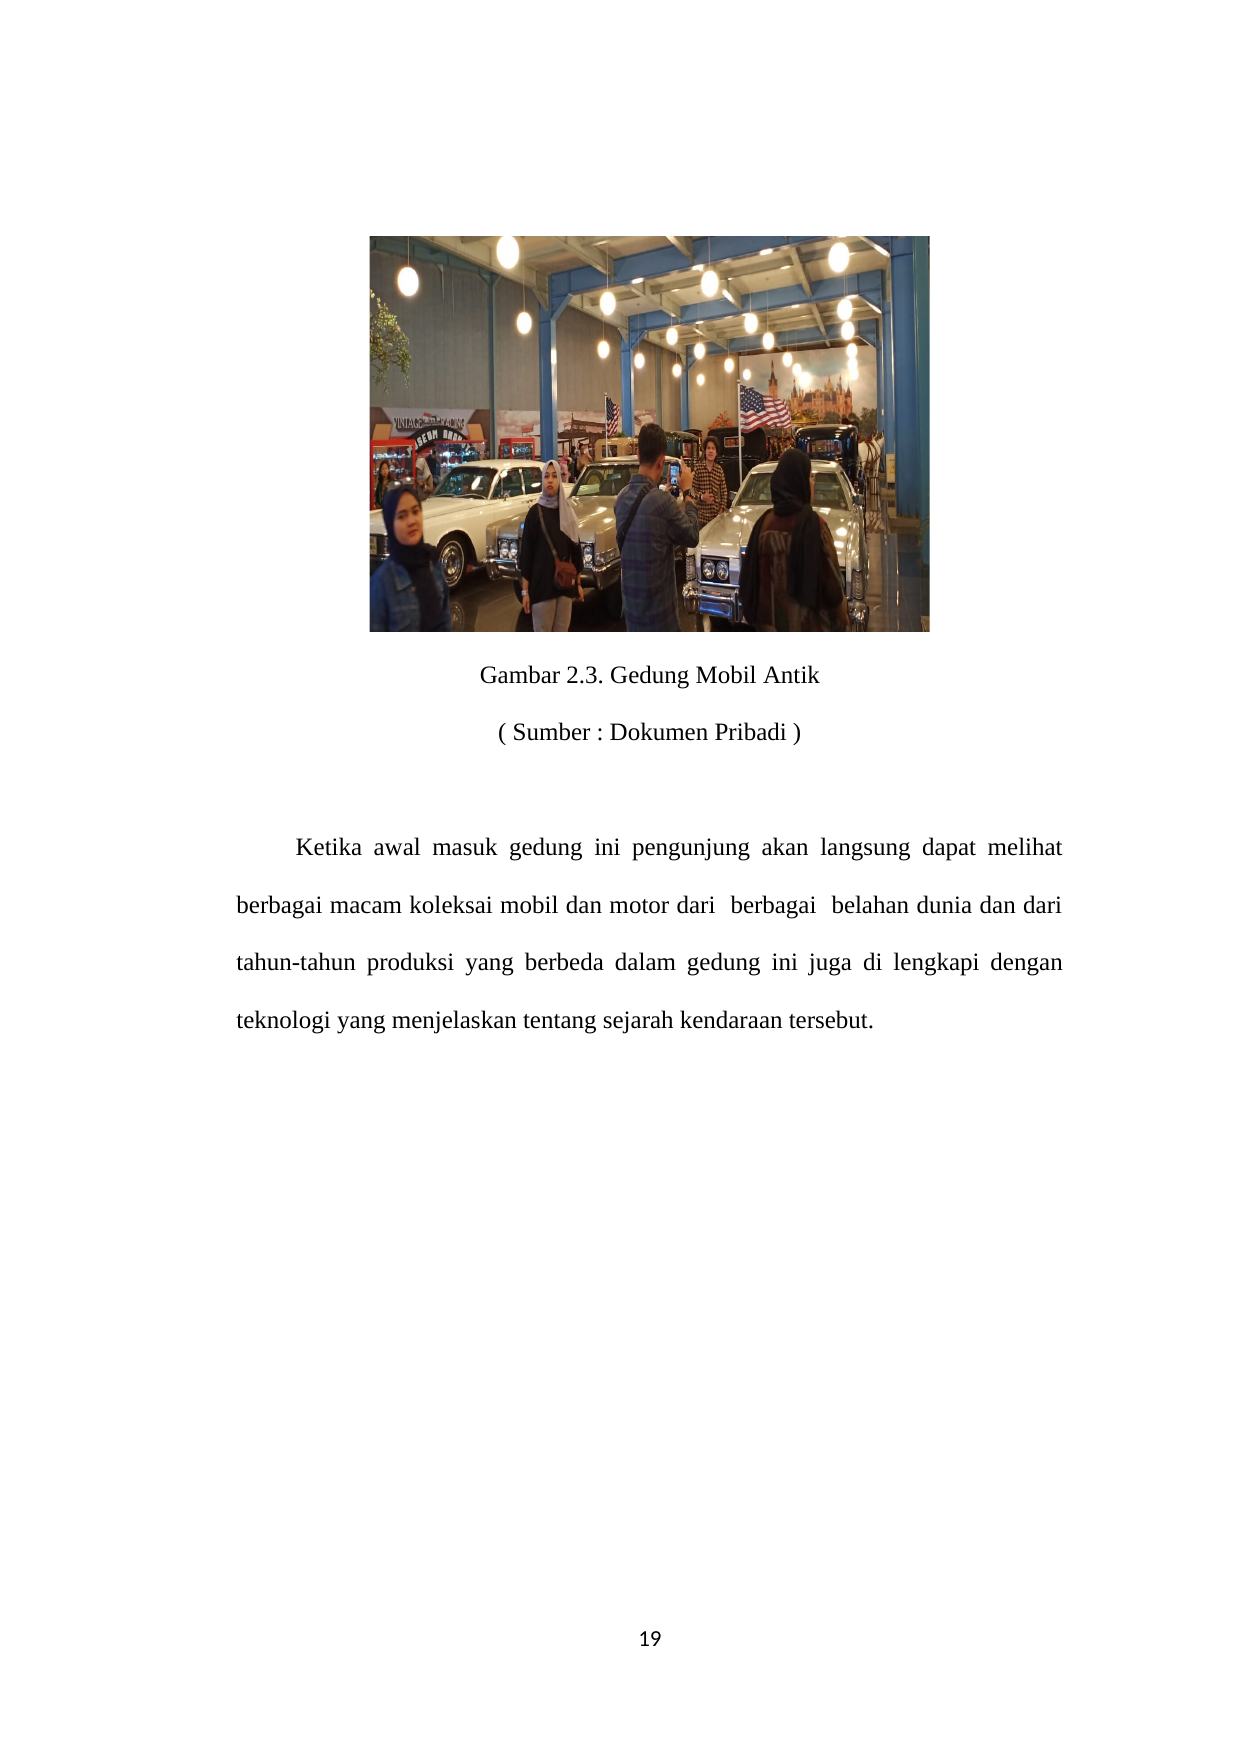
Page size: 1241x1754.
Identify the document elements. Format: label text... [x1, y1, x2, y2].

text ( Sumber : Dokumen Pribadi ) [236, 717, 1063, 746]
text Ketika awal masuk gedung ini pengunjung akan langsung dapat melihat berbagai macam koleksai mobil dan motor dari berbagai belahan dunia dan dari tahun-tahun produksi yang berbeda dalam gedung ini juga di lengkapi dengan teknologi yang menjelaskan tentang sejarah kendaraan tersebut. [236, 832, 1063, 1034]
text Gambar 2.3. Gedung Mobil Antik [236, 660, 1063, 689]
picture [369, 236, 930, 632]
